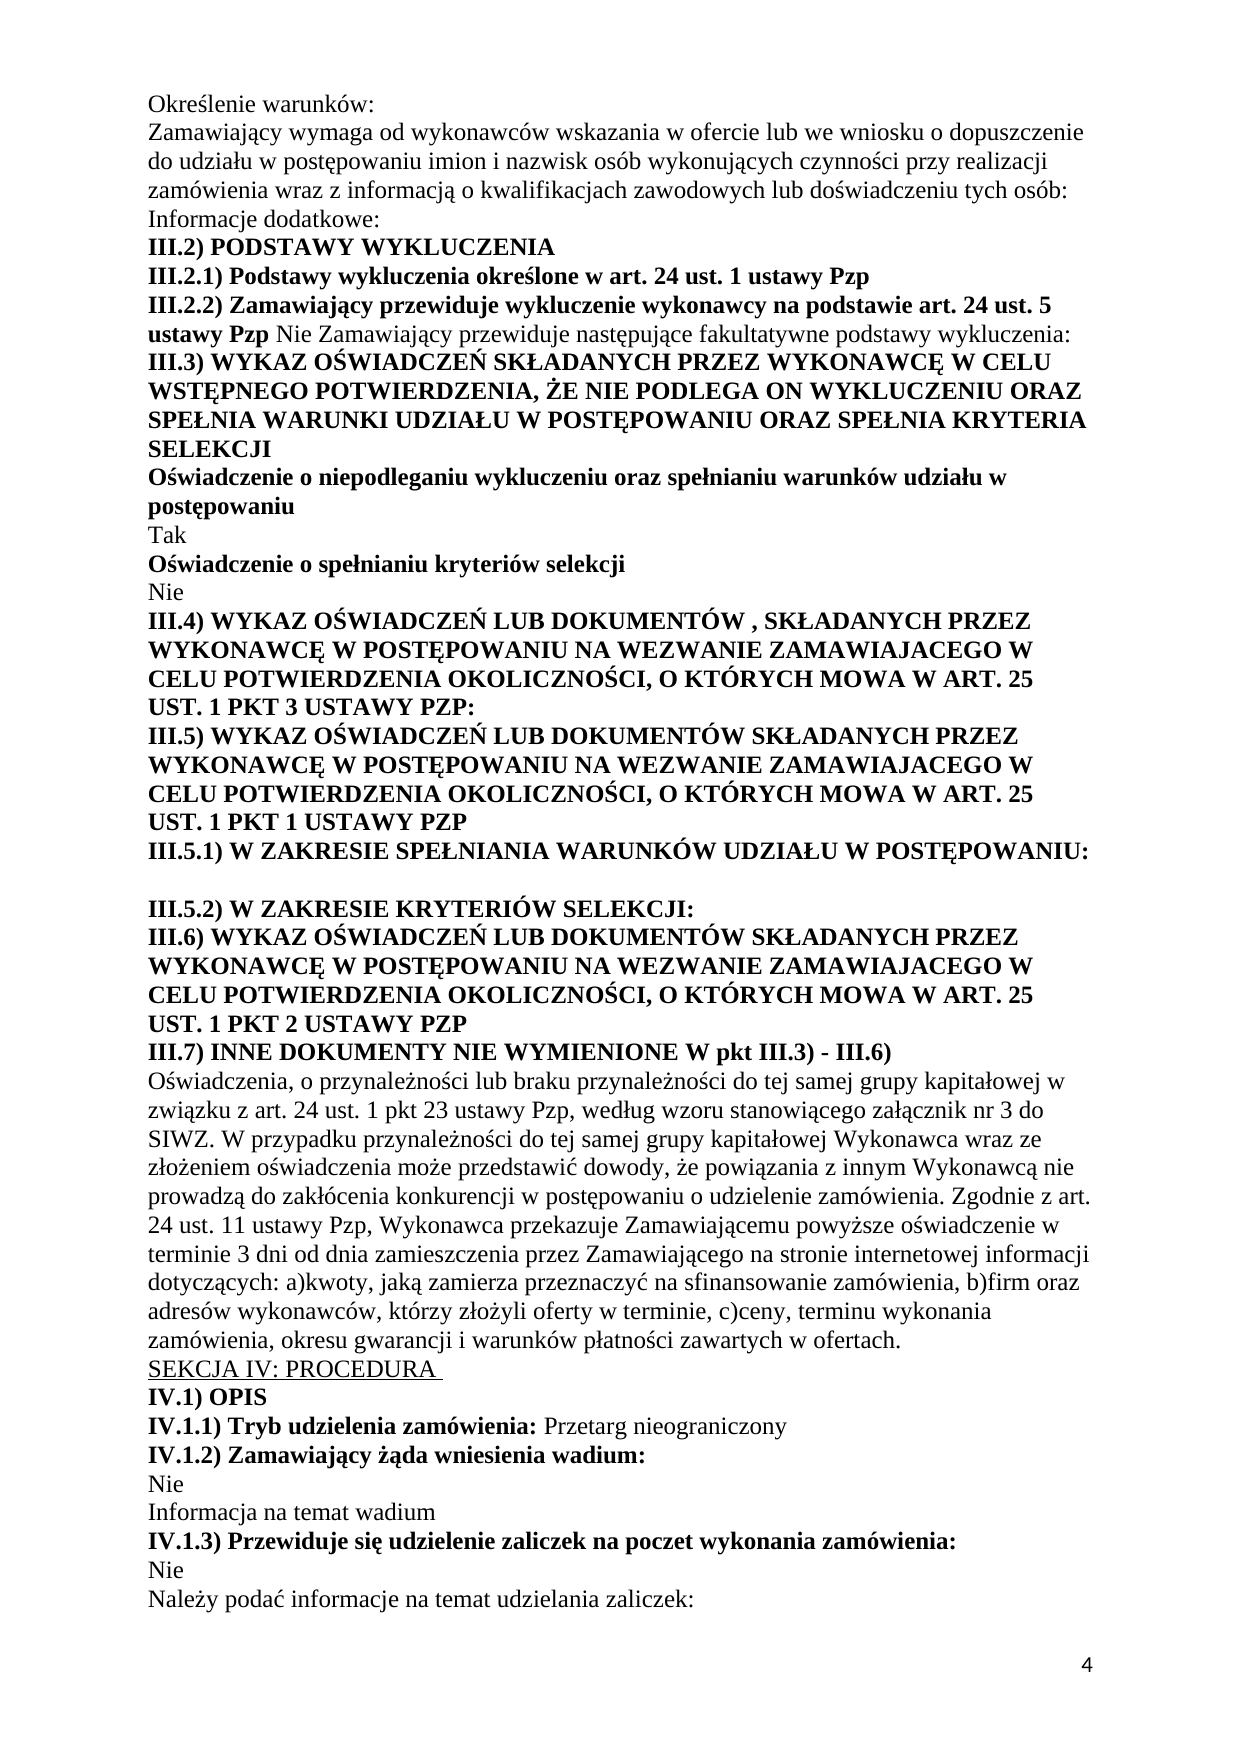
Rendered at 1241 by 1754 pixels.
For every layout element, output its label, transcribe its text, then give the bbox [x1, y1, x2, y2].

text III.2) PODSTAWY WYKLUCZENIA [148, 232, 1092, 261]
text Oświadczenie o niepodleganiu wykluczeniu oraz spełnianiu warunków udziału w postępowaniu Tak Oświadczenie o spełnianiu kryteriów selekcji Nie [148, 462, 1092, 606]
text Nie Należy podać informacje na temat udzielania zaliczek: [148, 1555, 1092, 1640]
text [148, 89, 1092, 232]
text Nie Informacja na temat wadium IV.1.3) Przewiduje się udzielenie zaliczek na poczet wykonania zamówienia: [148, 1469, 1092, 1555]
text III.4) WYKAZ OŚWIADCZEŃ LUB DOKUMENTÓW , SKŁADANYCH PRZEZ WYKONAWCĘ W POSTĘPOWANIU NA WEZWANIE ZAMAWIAJACEGO W CELU POTWIERDZENIA OKOLICZNOŚCI, O KTÓRYCH MOWA W ART. 25 UST. 1 PKT 3 USTAWY PZP: [148, 606, 1092, 721]
text IV.1) OPIS IV.1.1) Tryb udzielenia zamówienia: Przetarg nieograniczony IV.1.2) Zamawiający żąda wniesienia wadium: [148, 1382, 1092, 1469]
text III.5) WYKAZ OŚWIADCZEŃ LUB DOKUMENTÓW SKŁADANYCH PRZEZ WYKONAWCĘ W POSTĘPOWANIU NA WEZWANIE ZAMAWIAJACEGO W CELU POTWIERDZENIA OKOLICZNOŚCI, O KTÓRYCH MOWA W ART. 25 UST. 1 PKT 1 USTAWY PZP [148, 721, 1092, 836]
text III.7) INNE DOKUMENTY NIE WYMIENIONE W pkt III.3) - III.6) [148, 1037, 1092, 1066]
text III.2.1) Podstawy wykluczenia określone w art. 24 ust. 1 ustawy Pzp III.2.2) Zamawiający przewiduje wykluczenie wykonawcy na podstawie art. 24 ust. 5 ustawy Pzp Nie Zamawiający przewiduje następujące fakultatywne podstawy wykluczenia: III.3) WYKAZ OŚWIADCZEŃ SKŁADANYCH PRZEZ WYKONAWCĘ W CELU WSTĘPNEGO POTWIERDZENIA, ŻE NIE PODLEGA ON WYKLUCZENIU ORAZ SPEŁNIA WARUNKI UDZIAŁU W POSTĘPOWANIU ORAZ SPEŁNIA KRYTERIA SELEKCJI [148, 261, 1092, 462]
text III.5.1) W ZAKRESIE SPEŁNIANIA WARUNKÓW UDZIAŁU W POSTĘPOWANIU: III.5.2) W ZAKRESIE KRYTERIÓW SELEKCJI: III.6) WYKAZ OŚWIADCZEŃ LUB DOKUMENTÓW SKŁADANYCH PRZEZ WYKONAWCĘ W POSTĘPOWANIU NA WEZWANIE ZAMAWIAJACEGO W CELU POTWIERDZENIA OKOLICZNOŚCI, O KTÓRYCH MOWA W ART. 25 UST. 1 PKT 2 USTAWY PZP [148, 836, 1092, 1037]
text SEKCJA IV: PROCEDURA [148, 1354, 1092, 1382]
text Oświadczenia, o przynależności lub braku przynależności do tej samej grupy kapitałowej w związku z art. 24 ust. 1 pkt 23 ustawy Pzp, według wzoru stanowiącego załącznik nr 3 do SIWZ. W przypadku przynależności do tej samej grupy kapitałowej Wykonawca wraz ze złożeniem oświadczenia może przedstawić dowody, że powiązania z innym Wykonawcą nie prowadzą do zakłócenia konkurencji w postępowaniu o udzielenie zamówienia. Zgodnie z art. 24 ust. 11 ustawy Pzp, Wykonawca przekazuje Zamawiającemu powyższe oświadczenie w terminie 3 dni od dnia zamieszczenia przez Zamawiającego na stronie internetowej informacji dotyczących: a)kwoty, jaką zamierza przeznaczyć na sfinansowanie zamówienia, b)firm oraz adresów wykonawców, którzy złożyli oferty w terminie, c)ceny, terminu wykonania zamówienia, okresu gwarancji i warunków płatności zawartych w ofertach. [148, 1066, 1092, 1354]
